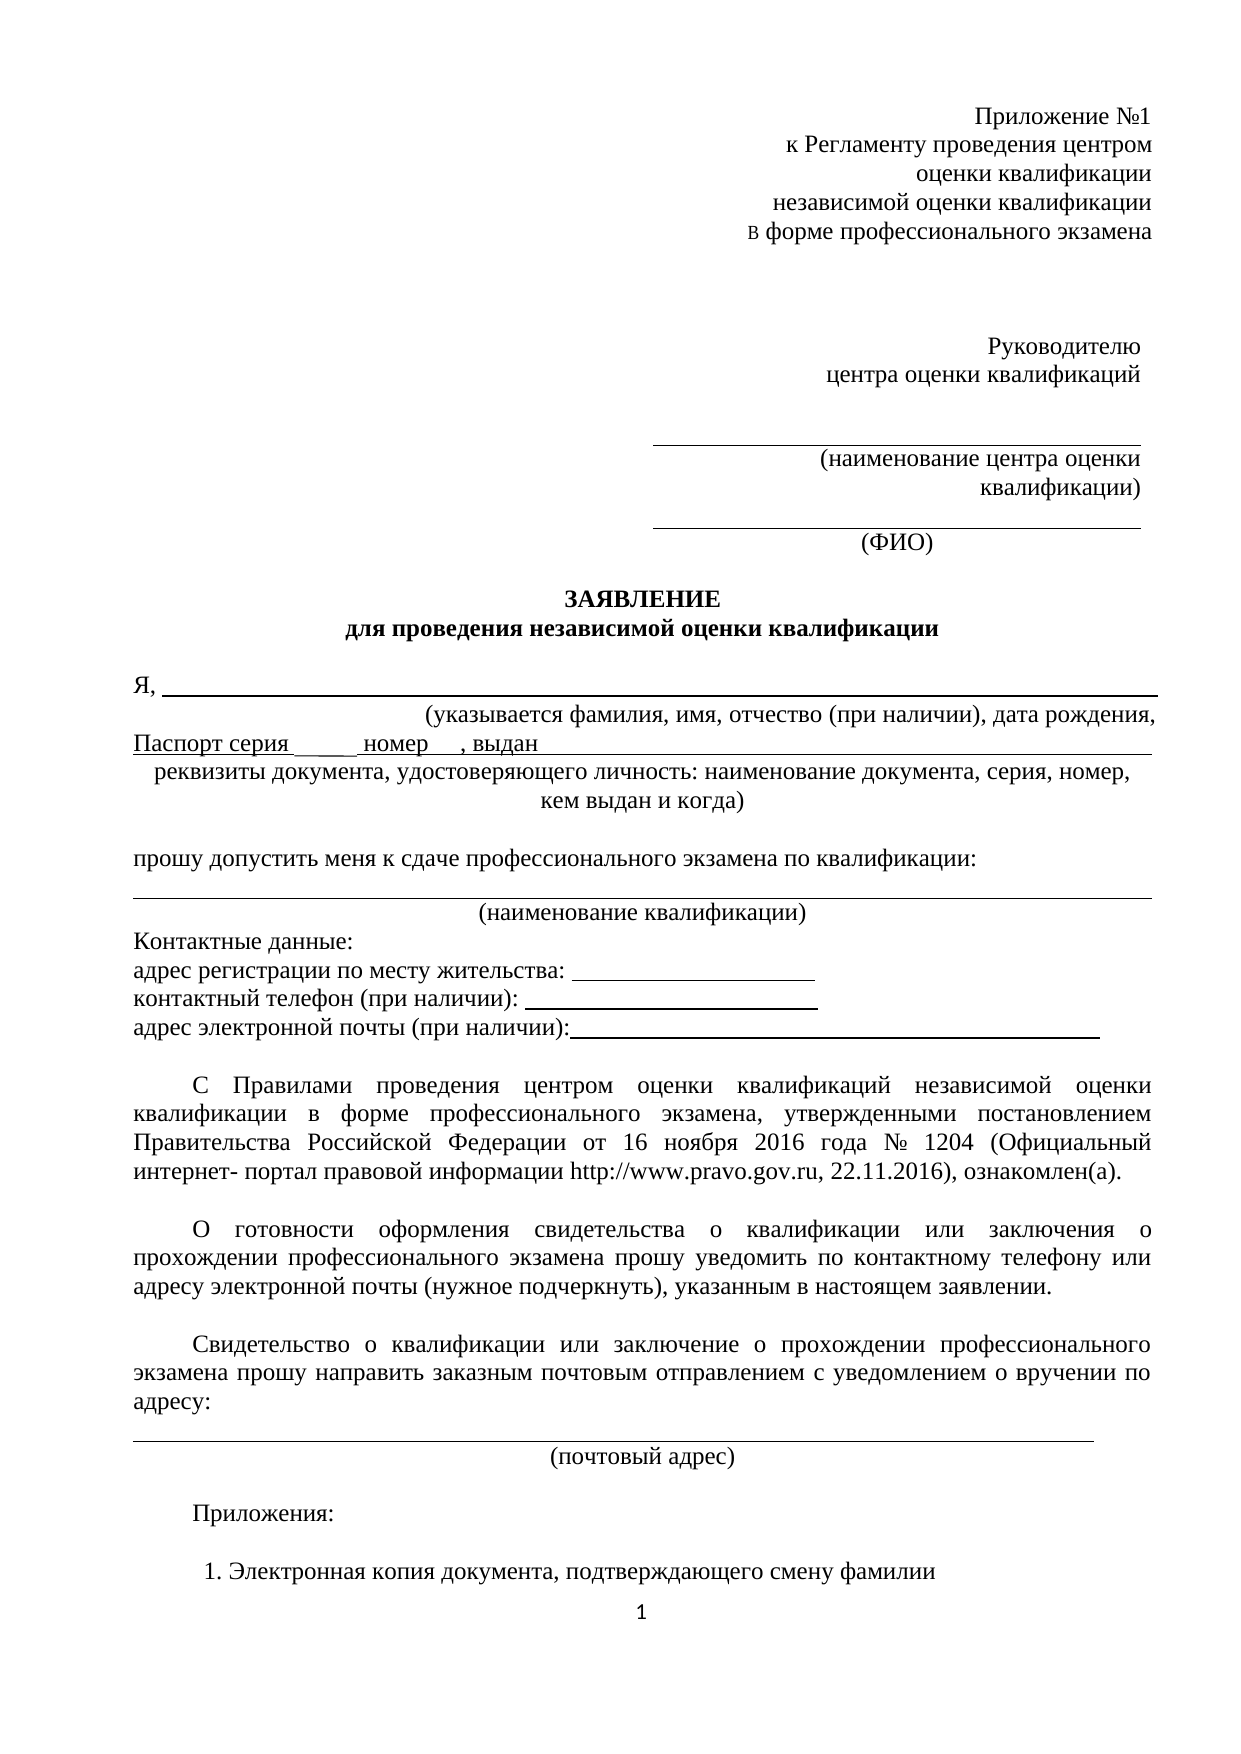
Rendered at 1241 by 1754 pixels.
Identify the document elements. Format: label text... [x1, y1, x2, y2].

text оценки квалификации независимой оценки квалификации [772, 158, 1152, 216]
text (указывается фамилия, имя, отчество (при наличии), дата рождения, [425, 699, 1169, 728]
text Приложение №1 к Регламенту проведения центром [785, 101, 1152, 158]
text квалификации) [112, 472, 1141, 501]
text Я, [121, 670, 1169, 699]
text адрес регистрации по месту жительства: [133, 955, 1169, 983]
text Приложения: [192, 1498, 1169, 1527]
text Контактные данные: [121, 926, 366, 955]
text контактный телефон (при наличии): [133, 983, 1169, 1012]
text для проведения независимой оценки квалификации [115, 613, 1169, 642]
text (почтовый адрес) [115, 1437, 1169, 1469]
text Руководителю центра оценки квалификаций [826, 331, 1141, 388]
text 1. Электронная копия документа, подтверждающего смену фамилии [203, 1556, 1169, 1584]
text адрес электронной почты (при наличии): [133, 1012, 1169, 1041]
text Паспорт серия номер , выдан [133, 728, 1169, 756]
text реквизиты документа, удостоверяющего личность: наименование документа, серия, номер, кем выдан и когда) [154, 756, 1133, 814]
text Свидетельство о квалификации или заключение о прохождении профессионального экзамена прошу направить заказным почтовым отправлением с уведомлением о вручении по адресу: [133, 1329, 1152, 1415]
text прошу допустить меня к сдаче профессионального экзамена по квалификации: [133, 843, 1169, 871]
text ЗАЯВЛЕНИЕ [116, 584, 1169, 613]
text С Правилами проведения центром оценки квалификаций независимой оценки квалификации в форме профессионального экзамена, утвержденными постановлением Правительства Российской Федерации от 16 ноября 2016 года № 1204 (Официальный интернет- портал правовой информации http://www.pravo.gov.ru, 22.11.2016), ознакомлен(а). [133, 1070, 1152, 1185]
text О готовности оформления свидетельства о квалификации или заключения о прохождении профессионального экзамена прошу уведомить по контактному телефону или адресу электронной почты (нужное подчеркнуть), указанным в настоящем заявлении. [133, 1214, 1152, 1300]
text (наименование центра оценки [112, 441, 1141, 472]
text (ФИО) [112, 524, 933, 555]
text в форме профессионального экзамена [112, 216, 1152, 244]
text (наименование квалификации) [115, 893, 1169, 926]
